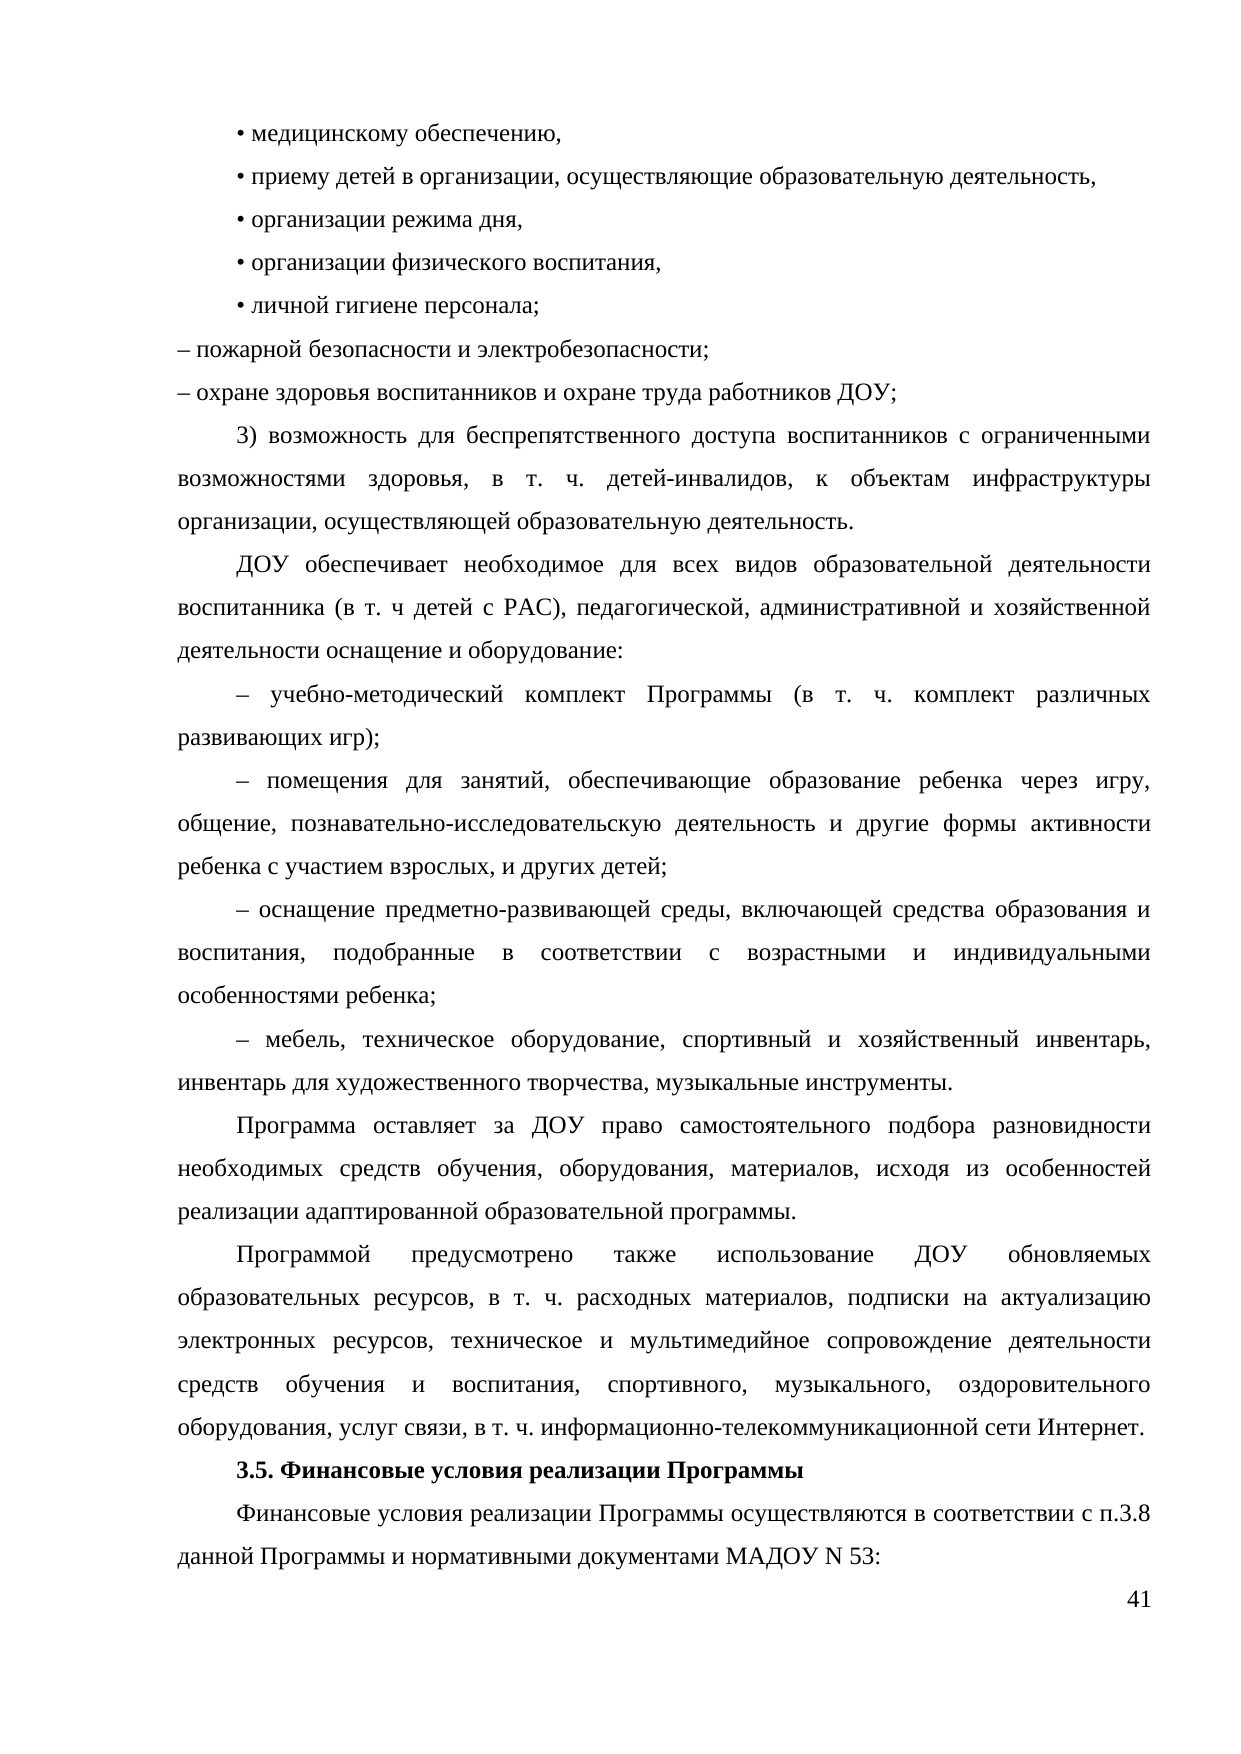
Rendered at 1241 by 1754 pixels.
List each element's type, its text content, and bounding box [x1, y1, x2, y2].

text – помещения для занятий, обеспечивающие образование ребенка через игру, общение, познавательно-исследовательскую деятельность и другие формы активности ребенка с участием взрослых, и других детей; [177, 765, 1152, 880]
text – оснащение предметно-развивающей среды, включающей средства образования и воспитания, подобранные в соответствии с возрастными и индивидуальными особенностями ребенка; [177, 894, 1152, 1009]
text • организации режима дня, [177, 204, 1152, 233]
text – охране здоровья воспитанников и охране труда работников ДОУ; [177, 377, 1152, 406]
text 41 [177, 1584, 1152, 1613]
text • организации физического воспитания, [177, 247, 1152, 276]
text – учебно-методический комплект Программы (в т. ч. комплект различных развивающих игр); [177, 679, 1152, 751]
text Программой предусмотрено также использование ДОУ обновляемых образовательных ресурсов, в т. ч. расходных материалов, подписки на актуализацию электронных ресурсов, техническое и мультимедийное сопровождение деятельности средств обучения и воспитания, спортивного, музыкального, оздоровительного оборудования, услуг связи, в т. ч. информационно-телекоммуникационной сети Интернет. [177, 1239, 1152, 1441]
text – пожарной безопасности и электробезопасности; [177, 334, 1152, 362]
text • приему детей в организации, осуществляющие образовательную деятельность, [177, 161, 1152, 190]
text • медицинскому обеспечению, [177, 118, 1152, 147]
text • личной гигиене персонала; [177, 291, 1152, 319]
text – мебель, техническое оборудование, спортивный и хозяйственный инвентарь, инвентарь для художественного творчества, музыкальные инструменты. [177, 1024, 1152, 1096]
text Финансовые условия реализации Программы осуществляются в соответствии с п.3.8 данной Программы и нормативными документами МАДОУ N 53: [177, 1498, 1152, 1570]
text 3.5. Финансовые условия реализации Программы [177, 1455, 1152, 1484]
text ДОУ обеспечивает необходимое для всех видов образовательной деятельности воспитанника (в т. ч детей с РАС), педагогической, административной и хозяйственной деятельности оснащение и оборудование: [177, 549, 1152, 664]
text 3) возможность для беспрепятственного доступа воспитанников с ограниченными возможностями здоровья, в т. ч. детей-инвалидов, к объектам инфраструктуры организации, осуществляющей образовательную деятельность. [177, 420, 1152, 535]
text Программа оставляет за ДОУ право самостоятельного подбора разновидности необходимых средств обучения, оборудования, материалов, исходя из особенностей реализации адаптированной образовательной программы. [177, 1110, 1152, 1225]
